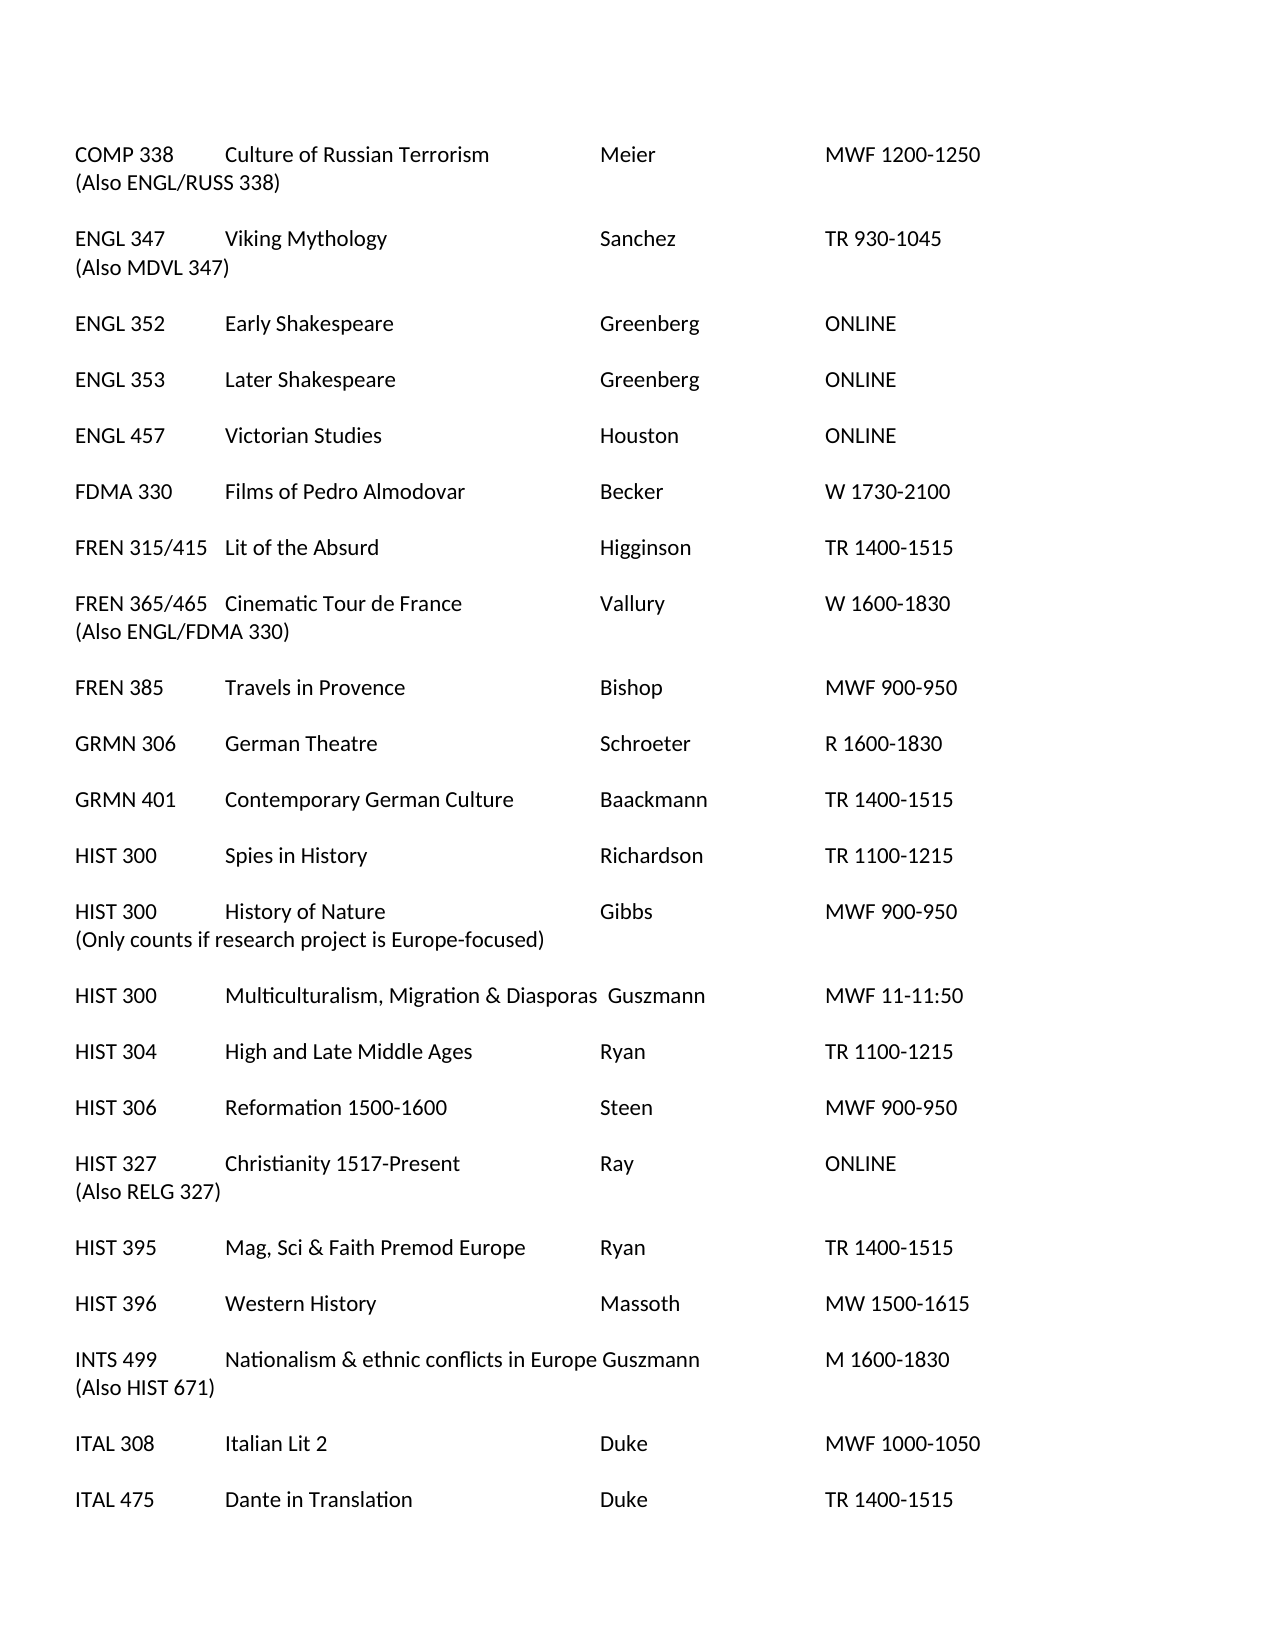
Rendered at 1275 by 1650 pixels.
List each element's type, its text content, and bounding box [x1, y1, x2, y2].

text FREN 385 Travels in Provence Bishop MWF 900-950 [75, 673, 1200, 701]
text HIST 304 High and Late Middle Ages Ryan TR 1100-1215 [75, 1037, 1200, 1065]
text GRMN 401 Contemporary German Culture Baackmann TR 1400-1515 [75, 785, 1200, 813]
text ITAL 308 Italian Lit 2 Duke MWF 1000-1050 [75, 1429, 1200, 1457]
text ITAL 475 Dante in Translation Duke TR 1400-1515 [75, 1486, 1200, 1513]
text GRMN 306 German Theatre Schroeter R 1600-1830 [75, 729, 1200, 757]
text FREN 365/465 Cinematic Tour de France Vallury W 1600-1830 [75, 589, 1200, 617]
text ENGL 347 Viking Mythology Sanchez TR 930-1045 [75, 224, 1200, 253]
text (Also MDVL 347) [75, 253, 1200, 281]
text HIST 300 Multiculturalism, Migration & Diasporas Guszmann MWF 11-11:50 [75, 981, 1200, 1009]
text FDMA 330 Films of Pedro Almodovar Becker W 1730-2100 [75, 477, 1200, 505]
text HIST 396 Western History Massoth MW 1500-1615 [75, 1289, 1200, 1317]
text ENGL 352 Early Shakespeare Greenberg ONLINE [75, 309, 1200, 337]
text (Also ENGL/RUSS 338) [75, 168, 1200, 197]
text (Only counts if research project is Europe-focused) [75, 925, 1200, 953]
text (Also RELG 327) [75, 1177, 1200, 1205]
text HIST 395 Mag, Sci & Faith Premod Europe Ryan TR 1400-1515 [75, 1233, 1200, 1261]
text INTS 499 Nationalism & ethnic conflicts in Europe Guszmann M 1600-1830 [75, 1345, 1200, 1373]
text ENGL 457 Victorian Studies Houston ONLINE [75, 421, 1200, 449]
text HIST 306 Reformation 1500-1600 Steen MWF 900-950 [75, 1093, 1200, 1121]
text FREN 315/415 Lit of the Absurd Higginson TR 1400-1515 [75, 533, 1200, 561]
text (Also ENGL/FDMA 330) [75, 617, 1200, 645]
text COMP 338 Culture of Russian Terrorism Meier MWF 1200-1250 [75, 141, 1200, 168]
text HIST 300 History of Nature Gibbs MWF 900-950 [75, 897, 1200, 925]
text HIST 300 Spies in History Richardson TR 1100-1215 [75, 841, 1200, 869]
text (Also HIST 671) [75, 1373, 1200, 1401]
text HIST 327 Christianity 1517-Present Ray ONLINE [75, 1149, 1200, 1177]
text ENGL 353 Later Shakespeare Greenberg ONLINE [75, 365, 1200, 393]
